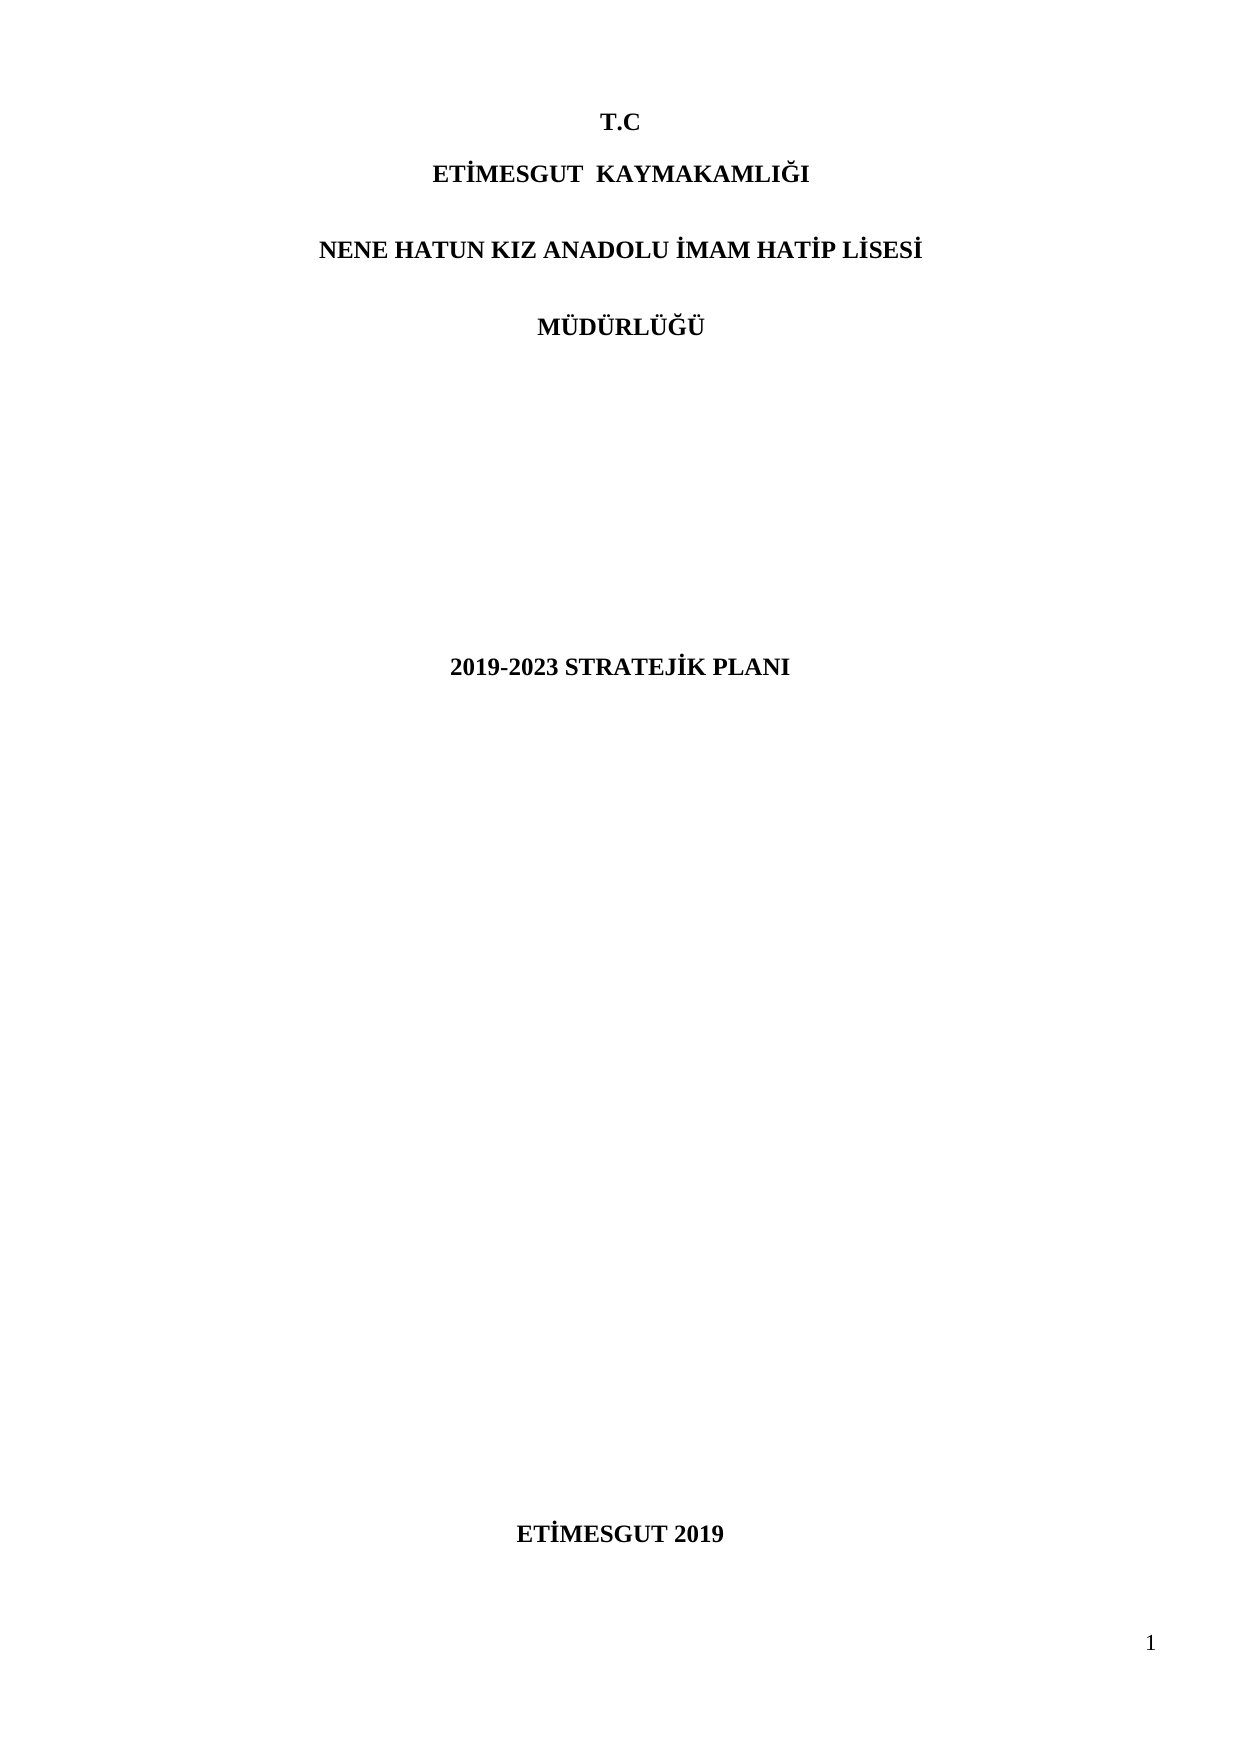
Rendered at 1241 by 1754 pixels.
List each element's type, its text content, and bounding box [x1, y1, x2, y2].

text MÜDÜRLÜĞÜ [288, 312, 954, 340]
text 2019-2023 STRATEJİK PLANI [156, 652, 1084, 681]
text T.C [156, 107, 1084, 136]
text ETİMESGUT 2019 [156, 1519, 1084, 1548]
text NENE HATUN KIZ ANADOLU İMAM HATİP LİSESİ [288, 236, 954, 264]
text ETİMESGUT KAYMAKAMLIĞI [288, 159, 954, 188]
